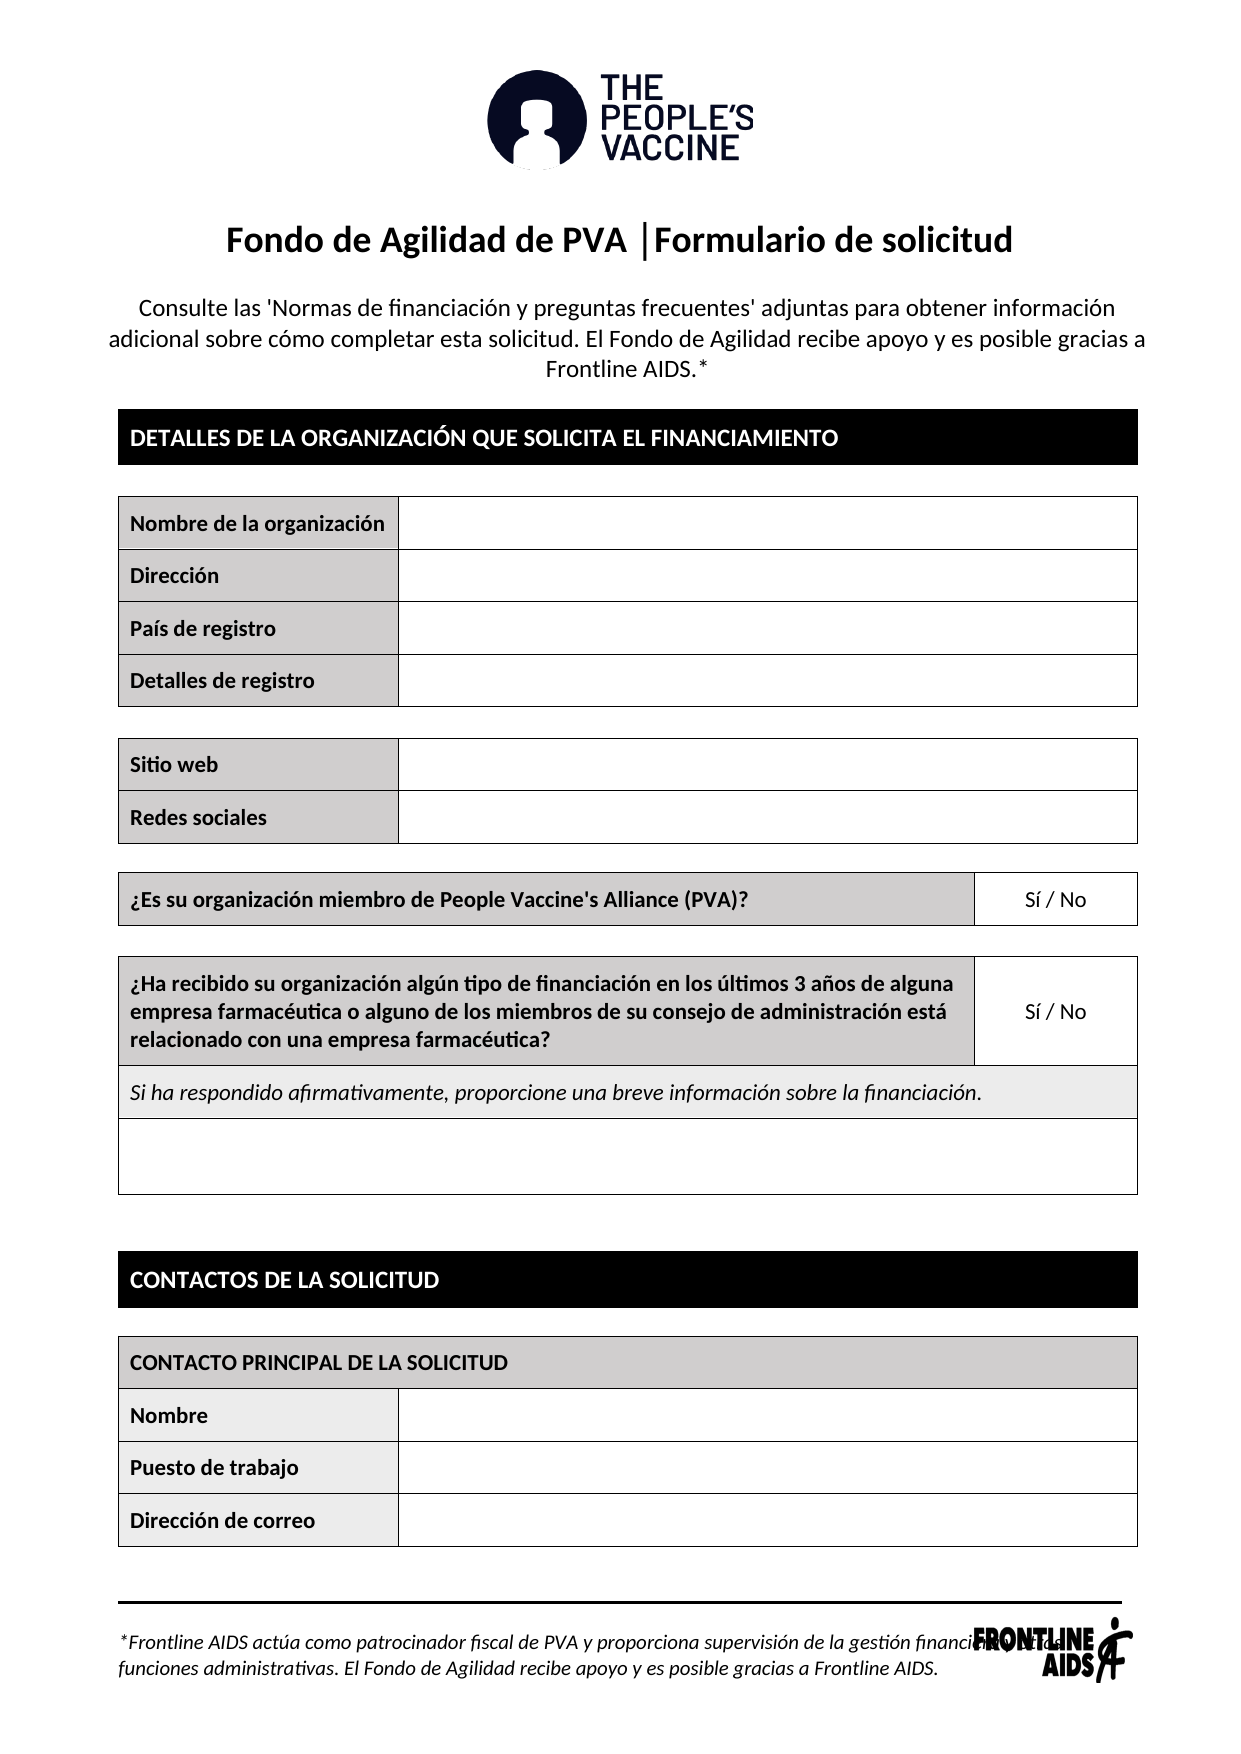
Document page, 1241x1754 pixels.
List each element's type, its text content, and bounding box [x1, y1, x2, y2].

picture [968, 1607, 1148, 1686]
table_header DETALLES DE LA ORGANIZACIÓN QUE SOLICITA EL FINANCIAMIENTO [119, 410, 1137, 464]
table_cell Detalles de registro [119, 655, 398, 706]
table_header Nombre de la organización [119, 497, 398, 548]
table_cell País de registro [119, 602, 398, 654]
table_cell [399, 1494, 1137, 1546]
text Fondo de Agilidad de PVA │Formulario de solicitud [118, 216, 1122, 262]
table_header ¿Es su organización miembro de People Vaccine's Alliance (PVA)? [119, 873, 974, 925]
table_header Sitio web [119, 739, 398, 790]
table_cell Dirección [119, 550, 398, 601]
table_cell [399, 791, 1137, 843]
table_cell [399, 655, 1137, 706]
table_cell Nombre [119, 1389, 398, 1441]
table_header ¿Ha recibido su organización algún tipo de financiación en los últimos 3 años de alguna empresa farmacéutica o alguno de los miembros de su consejo de administración está relacionado con una empresa farmacéutica? [119, 957, 974, 1065]
table_header [399, 497, 1137, 548]
picture [487, 70, 753, 170]
table_header [399, 739, 1137, 790]
table_header CONTACTO PRINCIPAL DE LA SOLICITUD [119, 1337, 1137, 1388]
table_cell Dirección de correo electrónico [119, 1494, 398, 1546]
table_cell Redes sociales [119, 791, 398, 843]
table_header Sí / No [975, 873, 1137, 925]
table_cell Si ha respondido afirmativamente, proporcione una breve información sobre la financiación. [119, 1066, 1137, 1117]
table_cell [399, 602, 1137, 654]
text Consulte las 'Normas de financiación y preguntas frecuentes' adjuntas para obtener información adicional sobre cómo completar esta solicitud. El Fondo de Agilidad recibe apoyo y es posible gracias a Frontline AIDS.* [103, 292, 1152, 384]
table_cell Puesto de trabajo [119, 1442, 398, 1493]
table_cell [119, 1119, 1137, 1194]
table_header CONTACTOS DE LA SOLICITUD [119, 1253, 1137, 1306]
table_cell [399, 550, 1137, 601]
table_cell [399, 1442, 1137, 1493]
table_header Sí / No [975, 957, 1137, 1065]
table_cell [399, 1389, 1137, 1441]
